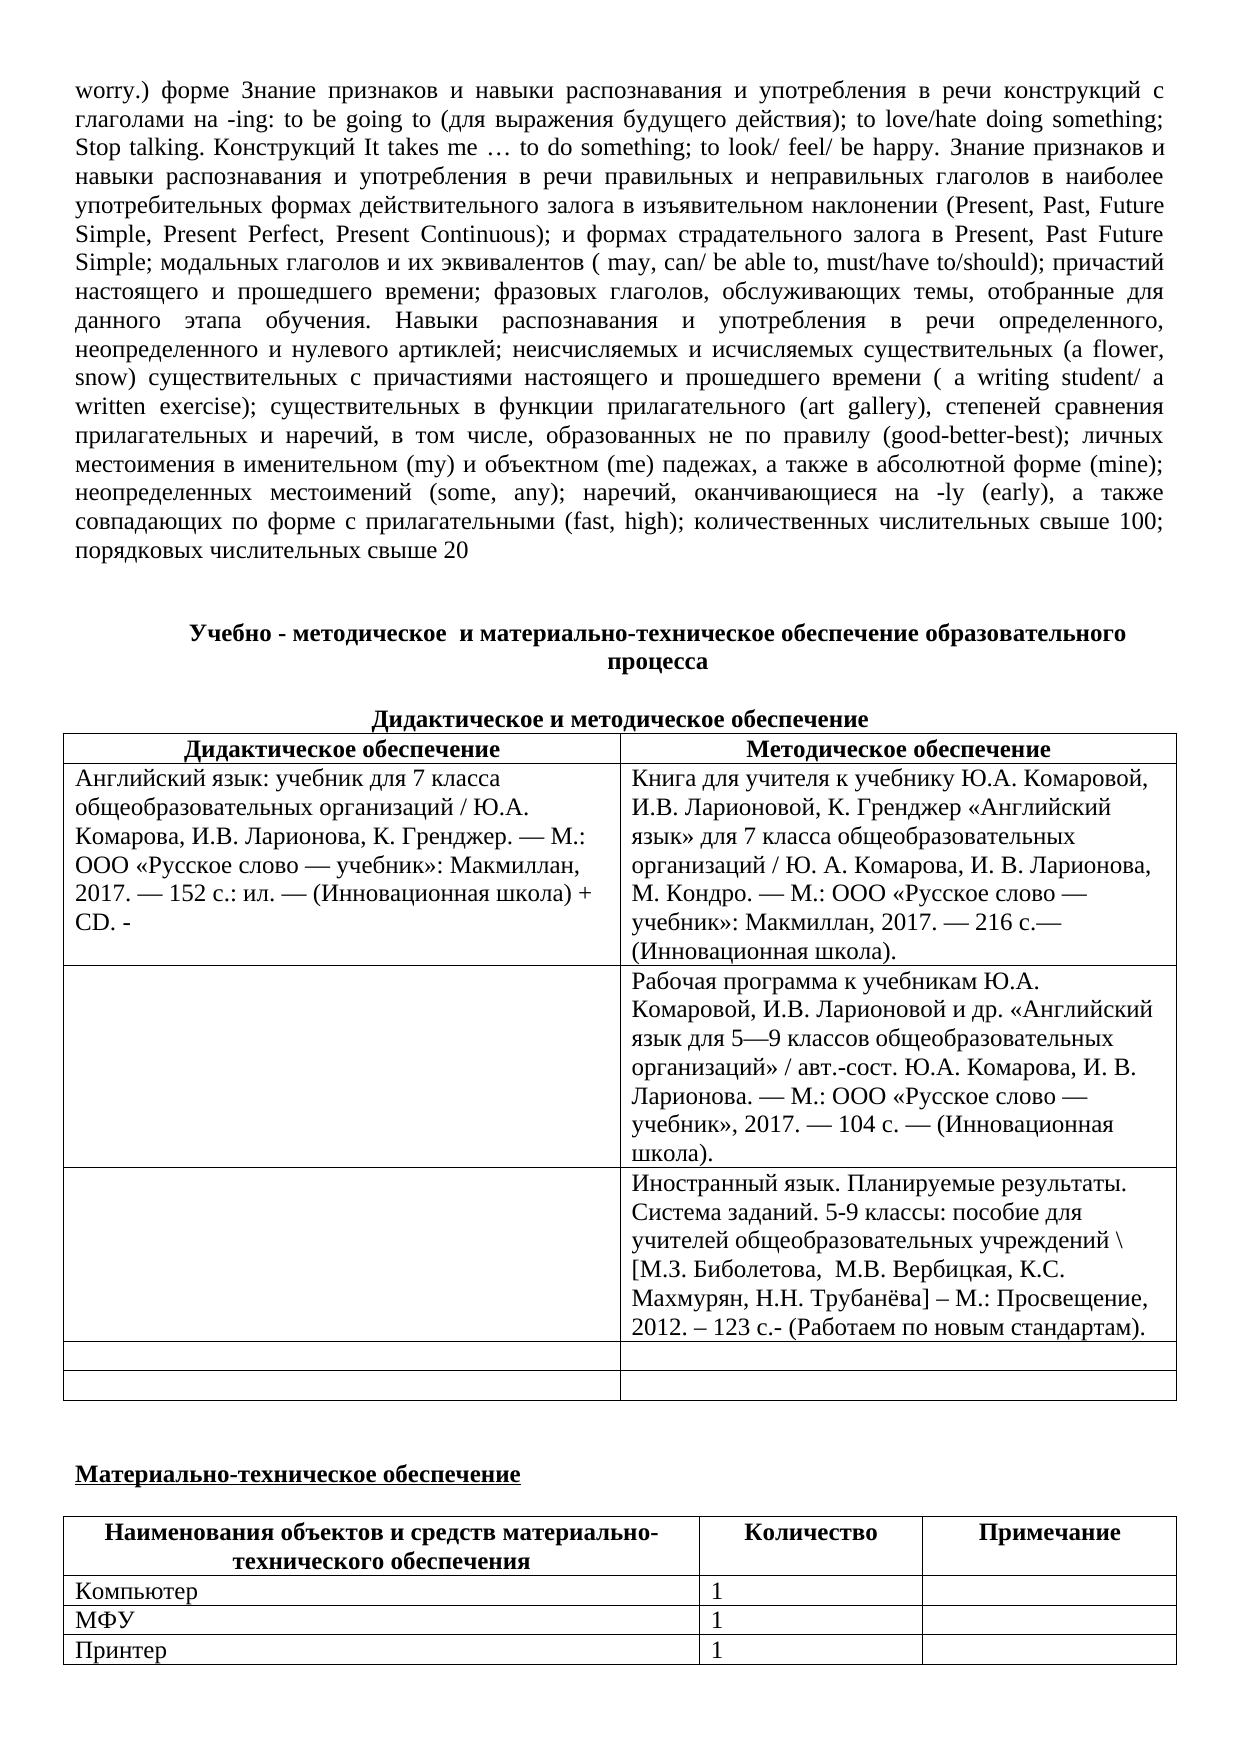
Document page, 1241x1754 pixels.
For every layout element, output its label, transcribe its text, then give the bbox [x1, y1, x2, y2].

table_cell Компьютер [64, 1576, 699, 1604]
table_cell Английский язык: учебник для 7 класса общеобразовательных организаций / Ю.А. Комарова, И.В. Ларионова, К. Гренджер. — М.: ООО «Русское слово — учебник»: Макмиллан, 2017. — 152 с.: ил. — (Инновационная школа) + CD. - [64, 764, 620, 965]
table_cell 1 [700, 1576, 922, 1604]
table_cell [64, 966, 620, 1167]
table_cell [923, 1576, 1176, 1604]
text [75, 75, 1165, 564]
table_cell [621, 1342, 1176, 1370]
table_cell [64, 1168, 620, 1341]
table_cell [64, 1371, 620, 1400]
table_cell Рабочая программа к учебникам Ю.А. Комаровой, И.В. Ларионовой и др. «Английский язык для 5—9 классов общеобразовательных организаций» / авт.-сост. Ю.А. Комарова, И. В. Ларионова. — М.: ООО «Русское слово — учебник», 2017. — 104 с. — (Инновационная школа). [621, 966, 1176, 1167]
table_cell [923, 1606, 1176, 1634]
table_cell Принтер [64, 1635, 699, 1664]
table_cell Иностранный язык. Планируемые результаты. Система заданий. 5-9 классы: пособие для учителей общеобразовательных учреждений \ [М.З. Биболетова, М.В. Вербицкая, К.С. Махмурян, Н.Н. Трубанёва] – М.: Просвещение, 2012. – 123 с.- (Работаем по новым стандартам). [621, 1168, 1176, 1341]
table_cell МФУ [64, 1606, 699, 1634]
table_cell 1 [700, 1635, 922, 1664]
table_cell [621, 1371, 1176, 1400]
table_header Примечание [923, 1517, 1176, 1575]
table_header Количество [700, 1517, 922, 1575]
table_header Наименования объектов и средств материально-технического обеспечения [64, 1517, 699, 1575]
table_cell [923, 1635, 1176, 1664]
table_cell Книга для учителя к учебнику Ю.А. Комаровой, И.В. Ларионовой, К. Гренджер «Английский язык» для 7 класса общеобразовательных организаций / Ю. А. Комарова, И. В. Ларионова, М. Кондро. — М.: ООО «Русское слово — учебник»: Макмиллан, 2017. — 216 с.— (Инновационная школа). [621, 764, 1176, 965]
table_header Методическое обеспечение [621, 734, 1176, 762]
table_header Дидактическое обеспечение [64, 734, 620, 762]
text Материально-техническое обеспечение [75, 1459, 1165, 1487]
text Дидактическое и методическое обеспечение [75, 704, 1165, 733]
table_cell [64, 1342, 620, 1370]
table_cell 1 [700, 1606, 922, 1634]
list Учебно - методическое и материально-техническое обеспечение образовательного процесса [150, 618, 1165, 675]
